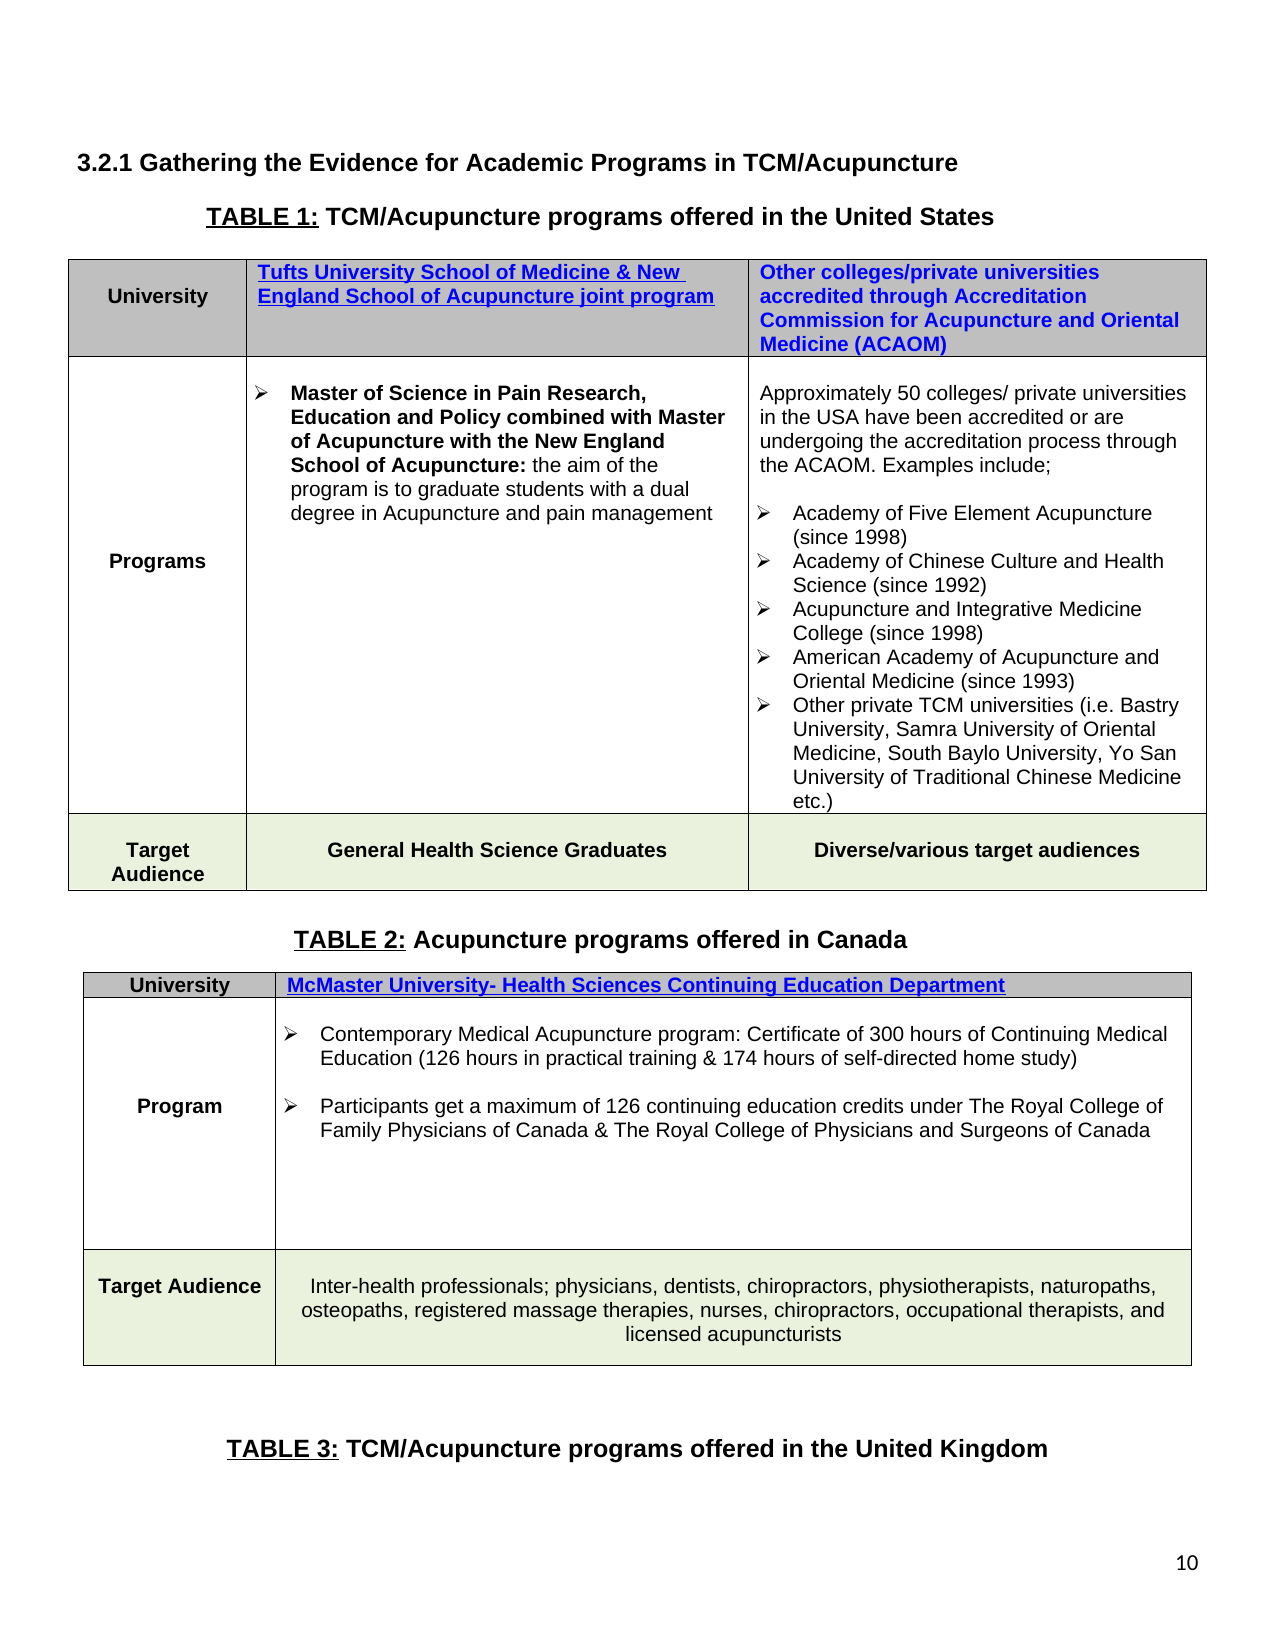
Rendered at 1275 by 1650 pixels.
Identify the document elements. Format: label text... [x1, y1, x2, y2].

table_cell General Health Science Graduates [247, 814, 748, 889]
text TABLE 3: TCM/Acupuncture programs offered in the United Kingdom [77, 1434, 1198, 1463]
table_header Other colleges/private universities accredited through Accreditation Commission for Acupuncture and Oriental Medicine (ACAOM) [749, 260, 1206, 356]
table_header University [69, 260, 246, 356]
table_header Tufts University School of Medicine & New England School of Acupuncture joint program [247, 260, 748, 356]
table_cell Contemporary Medical Acupuncture program: Certificate of 300 hours of Continuing Medical Education (126 hours in practical training & 174 hours of self-directed home study) Participants get a maximum of 126 continuing education credits under The Royal College of Family Physicians of Canada & The Royal College of Physicians and Surgeons of Canada [276, 998, 1191, 1249]
table_cell Diverse/various target audiences [749, 814, 1206, 889]
table_cell Programs [69, 357, 246, 813]
table_cell Master of Science in Pain Research, Education and Policy combined with Master of Acupuncture with the New England School of Acupuncture: the aim of the program is to graduate students with a dual degree in Acupuncture and pain management [247, 357, 748, 813]
table_cell Target Audience [69, 814, 246, 889]
table_header McMaster University- Health Sciences Continuing Education Department [276, 973, 1191, 997]
table_header University [84, 973, 275, 997]
table_cell Target Audience [84, 1250, 275, 1365]
text 3.2.1 Gathering the Evidence for Academic Programs in TCM/Acupuncture [77, 148, 1198, 176]
table_cell Approximately 50 colleges/ private universities in the USA have been accredited or are undergoing the accreditation process through the ACAOM. Examples include; Academy of Five Element Acupuncture (since 1998) Academy of Chinese Culture and Health Science (since 1992) Acupuncture and Integrative Medicine College (since 1998) American Academy of Acupuncture and Oriental Medicine (since 1993) Other private TCM universities (i.e. Bastry University, Samra University of Oriental Medicine, South Baylo University, Yo San University of Traditional Chinese Medicine etc.) [749, 357, 1206, 813]
text TABLE 2: Acupuncture programs offered in Canada [3, 925, 1198, 953]
text TABLE 1: TCM/Acupuncture programs offered in the United States [3, 202, 1198, 230]
table_cell Program [84, 998, 275, 1249]
table_cell Inter-health professionals; physicians, dentists, chiropractors, physiotherapists, naturopaths, osteopaths, registered massage therapies, nurses, chiropractors, occupational therapists, and licensed acupuncturists [276, 1250, 1191, 1365]
